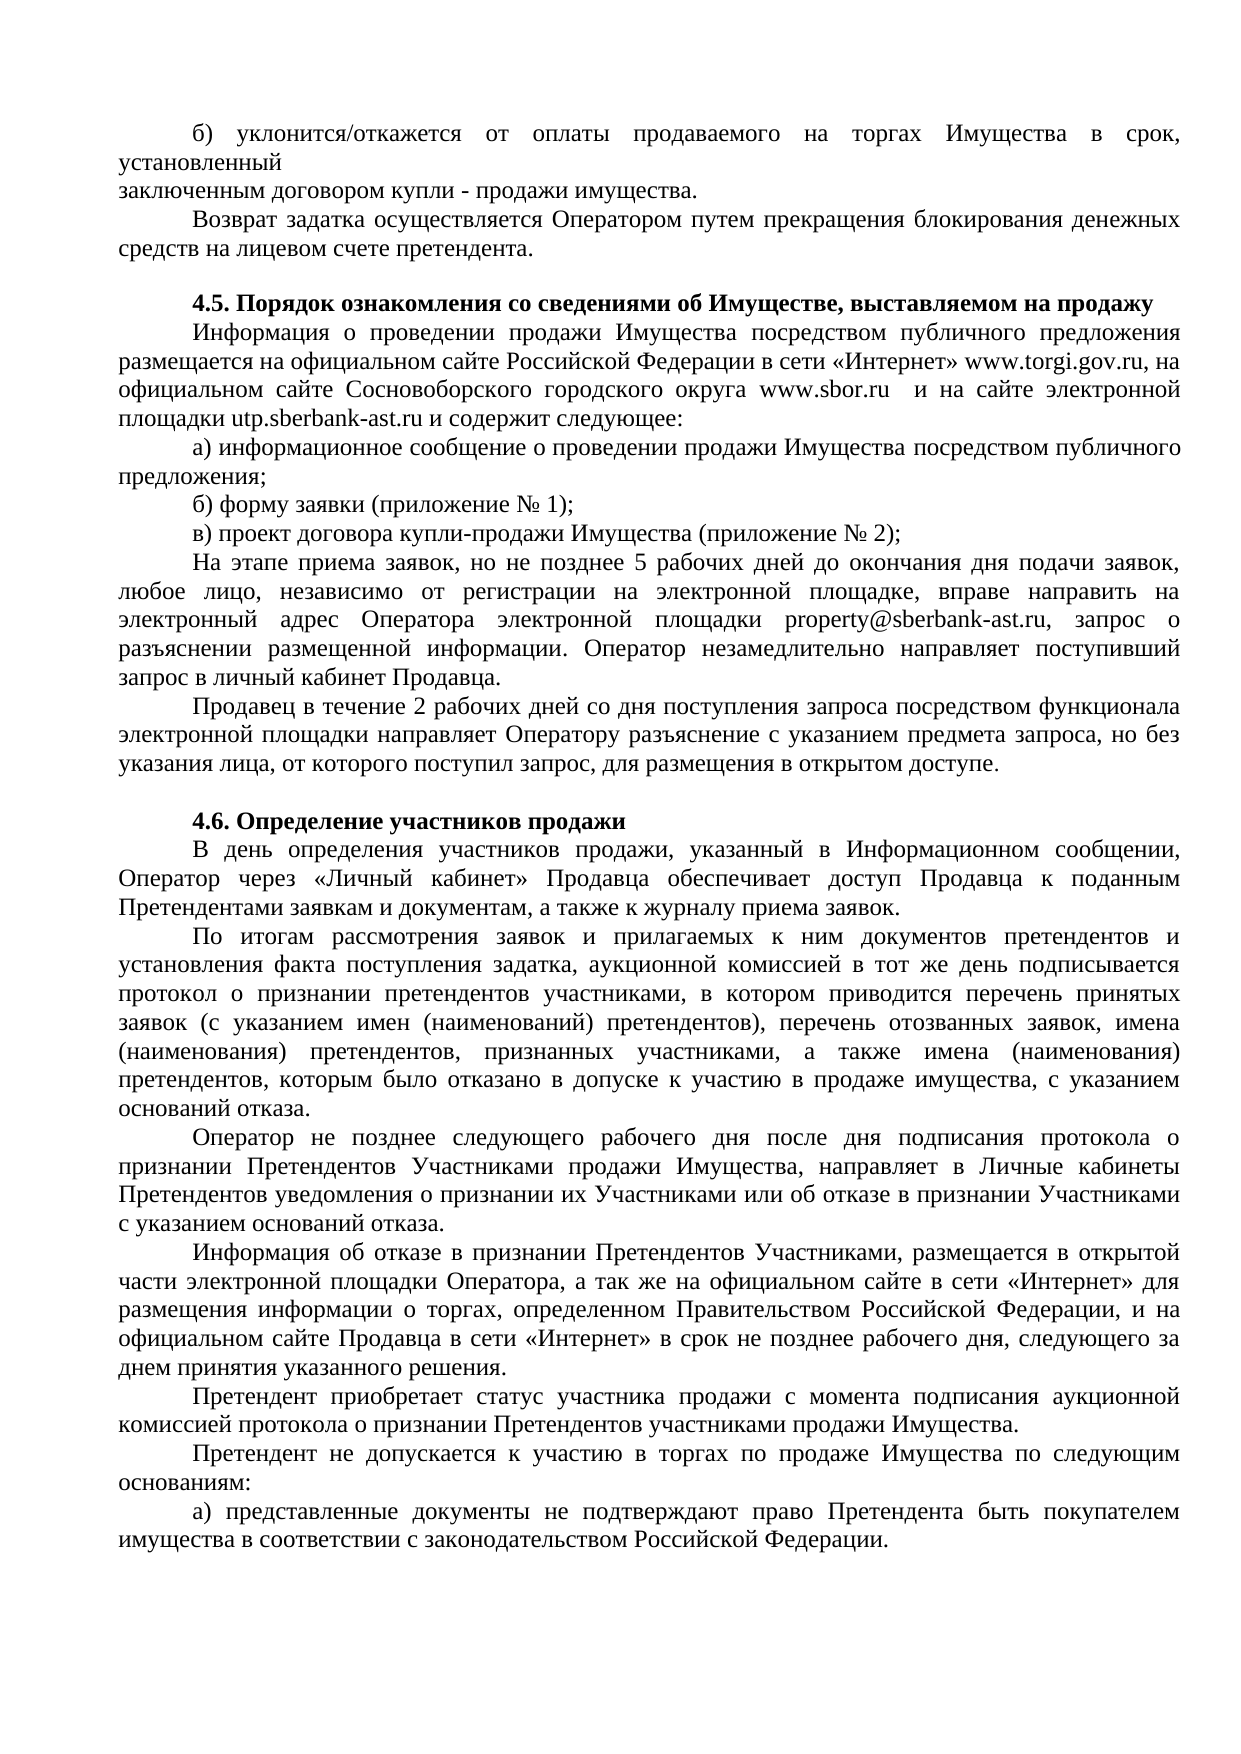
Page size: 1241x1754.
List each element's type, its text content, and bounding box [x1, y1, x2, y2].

text а) представленные документы не подтверждают право Претендента быть покупателем имущества в соответствии с законодательством Российской Федерации. [118, 1496, 1181, 1553]
text Претендент не допускается к участию в торгах по продаже Имущества по следующим основаниям: [118, 1438, 1181, 1496]
text Оператор не позднее следующего рабочего дня после дня подписания протокола о признании Претендентов Участниками продажи Имущества, направляет в Личные кабинеты Претендентов уведомления о признании их Участниками или об отказе в признании Участниками с указанием оснований отказа. [118, 1122, 1181, 1237]
text Информация об отказе в признании Претендентов Участниками, размещается в открытой части электронной площадки Оператора, а так же на официальном сайте в сети «Интернет» для размещения информации о торгах, определенном Правительством Российской Федерации, и на официальном сайте Продавца в сети «Интернет» в срок не позднее рабочего дня, следующего за днем принятия указанного решения. [118, 1237, 1181, 1381]
text Информация о проведении продажи Имущества посредством публичного предложения размещается на официальном сайте Российской Федерации в сети «Интернет» www.torgi.gov.ru, на официальном сайте Сосновоборского городского округа www.sbor.ru и на сайте электронной площадки utp.sberbank-ast.ru и содержит следующее: [118, 317, 1181, 432]
text заключенным договором купли - продажи имущества. [118, 176, 1181, 204]
text б) форму заявки (приложение № 1); [118, 489, 1181, 518]
text 4.5. Порядок ознакомления со сведениями об Имуществе, выставляемом на продажу [118, 288, 1181, 317]
text Возврат задатка осуществляется Оператором путем прекращения блокирования денежных средств на лицевом счете претендента. [118, 204, 1181, 262]
text а) информационное сообщение о проведении продажи Имущества посредством публичного предложения; [118, 432, 1181, 489]
text На этапе приема заявок, но не позднее 5 рабочих дней до окончания дня подачи заявок, любое лицо, независимо от регистрации на электронной площадке, вправе направить на электронный адрес Оператора электронной площадки property@sberbank-ast.ru, запрос о разъяснении размещенной информации. Оператор незамедлительно направляет поступивший запрос в личный кабинет Продавца. [118, 547, 1181, 691]
text По итогам рассмотрения заявок и прилагаемых к ним документов претендентов и установления факта поступления задатка, аукционной комиссией в тот же день подписывается протокол о признании претендентов участниками, в котором приводится перечень принятых заявок (с указанием имен (наименований) претендентов), перечень отозванных заявок, имена (наименования) претендентов, признанных участниками, а также имена (наименования) претендентов, которым было отказано в допуске к участию в продаже имущества, с указанием оснований отказа. [118, 921, 1181, 1122]
text б) уклонится/откажется от оплаты продаваемого на торгах Имущества в срок, установленный [118, 118, 1181, 176]
text 4.6. Определение участников продажи [118, 806, 1181, 834]
text в) проект договора купли-продажи Имущества (приложение № 2); [118, 518, 1181, 547]
text В день определения участников продажи, указанный в Информационном сообщении, Оператор через «Личный кабинет» Продавца обеспечивает доступ Продавца к поданным Претендентами заявкам и документам, а также к журналу приема заявок. [118, 834, 1181, 921]
text Претендент приобретает статус участника продажи с момента подписания аукционной комиссией протокола о признании Претендентов участниками продажи Имущества. [118, 1381, 1181, 1438]
text Продавец в течение 2 рабочих дней со дня поступления запроса посредством функционала электронной площадки направляет Оператору разъяснение с указанием предмета запроса, но без указания лица, от которого поступил запрос, для размещения в открытом доступе. [118, 691, 1181, 777]
